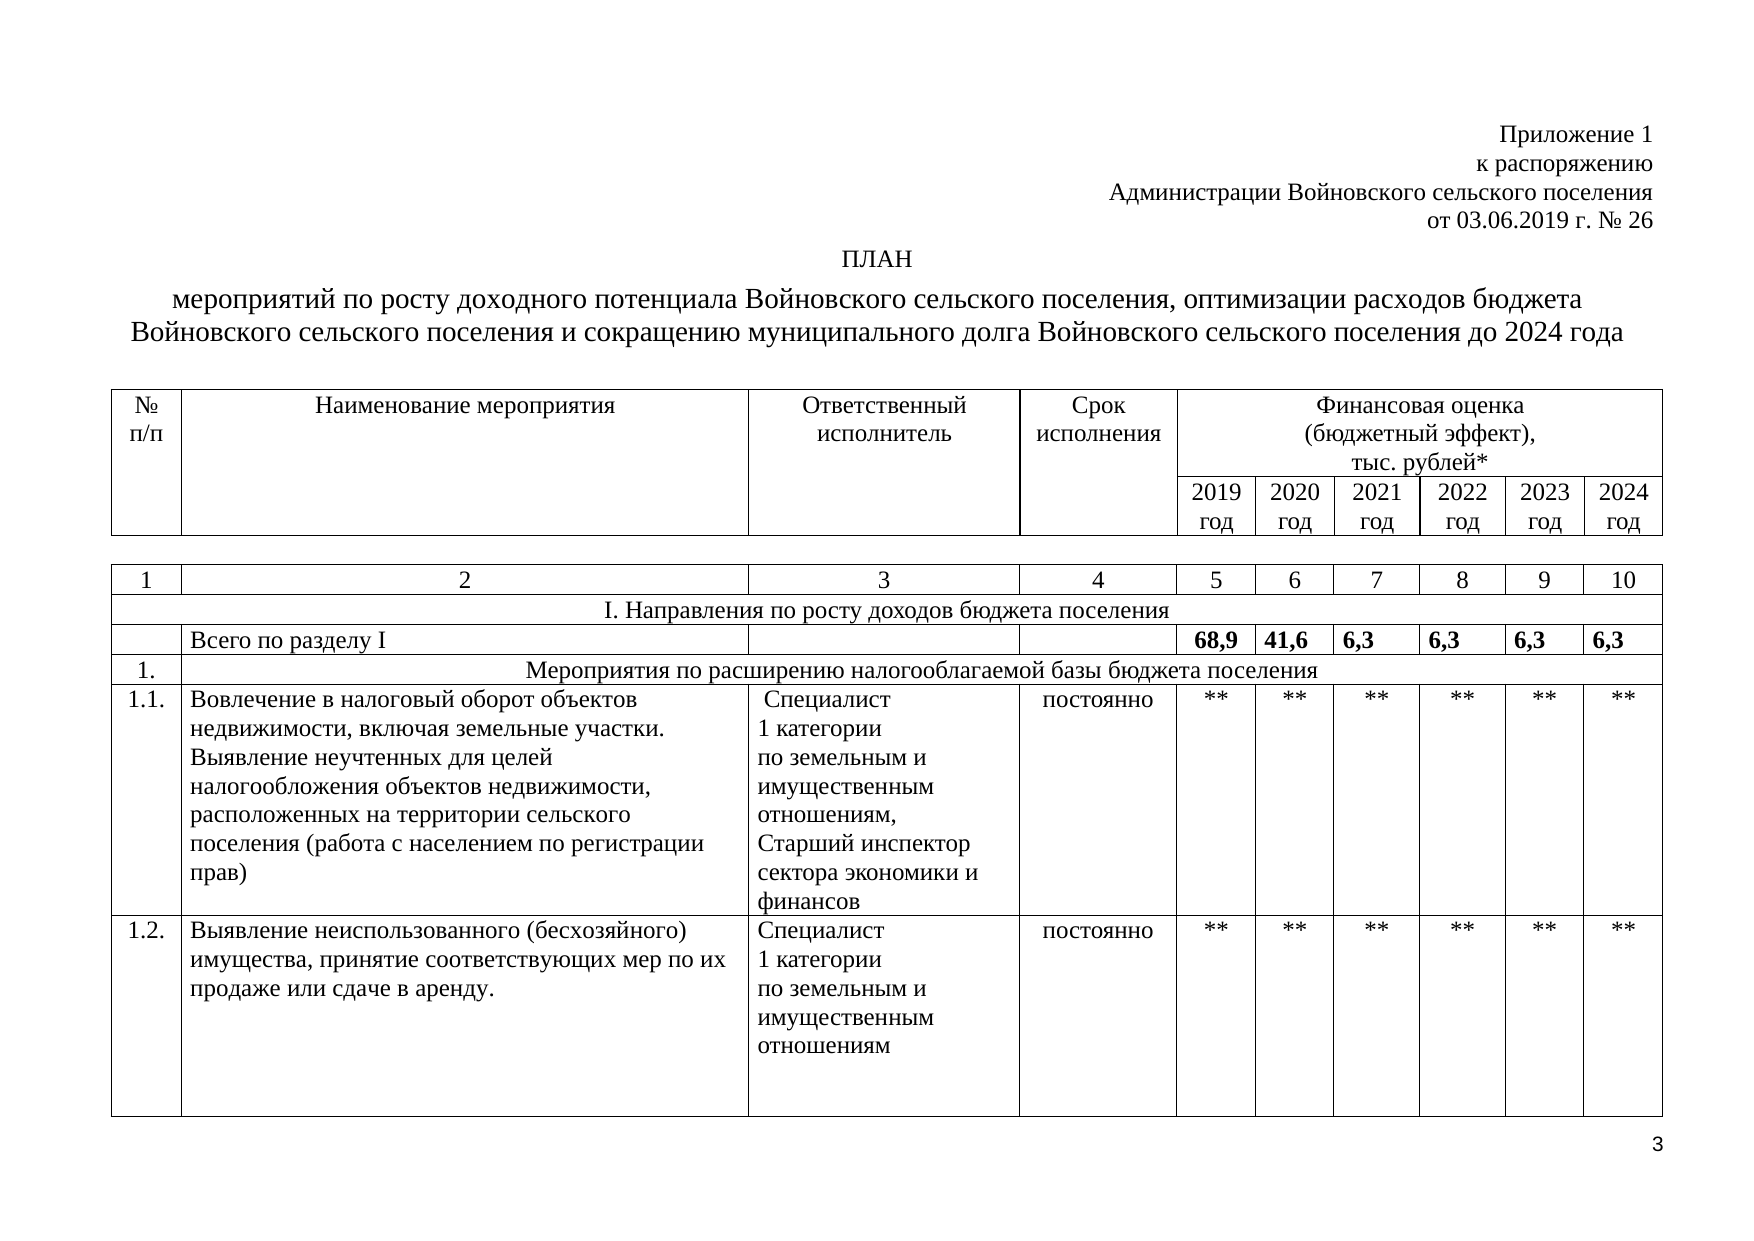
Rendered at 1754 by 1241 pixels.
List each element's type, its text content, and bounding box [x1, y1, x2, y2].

table_header 9 [1506, 565, 1583, 594]
text Администрации Войновского сельского поселения [101, 177, 1653, 205]
table_header Срок исполнения [1021, 390, 1177, 534]
text ПЛАН [101, 242, 1653, 274]
table_cell ** [1506, 685, 1583, 914]
table_cell 1.1. [112, 685, 181, 914]
table_header Ответственный исполнитель [749, 390, 1019, 534]
table_cell 68,9 [1177, 625, 1255, 654]
table_header Наименование мероприятия [182, 390, 748, 534]
table_cell 6,3 [1334, 625, 1419, 654]
table_cell ** [1256, 916, 1333, 1116]
table_header № п/п [112, 390, 181, 534]
table_header 8 [1420, 565, 1505, 594]
table_cell 2021 год [1335, 477, 1419, 534]
table_header 6 [1256, 565, 1333, 594]
table_cell 2020 год [1256, 477, 1334, 534]
text от 03.06.2019 г. № 26 [101, 205, 1653, 234]
table_cell Вовлечение в налоговый оборот объектов недвижимости, включая земельные участки. Выявление неучтенных для целей налогообложения объектов недвижимости, расположенных на территории сельского поселения (работа с населением по регистрации прав) [182, 685, 748, 914]
table_cell 2024 год [1585, 477, 1662, 534]
table_cell Мероприятия по расширению налогооблагаемой базы бюджета поселения [182, 655, 1662, 683]
table_cell ** [1420, 916, 1505, 1116]
table_cell Всего по разделу I [182, 625, 748, 654]
table_cell 1.2. [112, 916, 181, 1116]
table_cell 6,3 [1420, 625, 1505, 654]
table_cell ** [1420, 685, 1505, 914]
table_cell 2023 год [1506, 477, 1584, 534]
table_cell [112, 625, 181, 654]
table_cell 1. [112, 655, 181, 683]
table_cell 6,3 [1584, 625, 1662, 654]
table_cell 41,6 [1256, 625, 1333, 654]
table_cell Выявление неиспользованного (бесхозяйного) имущества, принятие соответствующих мер по их продаже или сдаче в аренду. [182, 916, 748, 1116]
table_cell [749, 916, 1019, 1116]
table_cell 6,3 [1506, 625, 1583, 654]
table_header 1 [112, 565, 181, 594]
table_cell 2019 год [1178, 477, 1255, 534]
table_cell ** [1334, 916, 1419, 1116]
table_header Финансовая оценка (бюджетный эффект), тыс. рублей* [1178, 390, 1662, 476]
text Приложение 1 [101, 119, 1653, 148]
table_cell постоянно [1020, 916, 1176, 1116]
table_cell ** [1584, 916, 1662, 1116]
table_header 10 [1584, 565, 1662, 594]
text к распоряжению [101, 148, 1653, 177]
table_header 3 [749, 565, 1019, 594]
table_cell ** [1177, 916, 1255, 1116]
table_cell [749, 625, 1019, 654]
table_header 5 [1177, 565, 1255, 594]
table_cell I. Направления по росту доходов бюджета поселения [112, 595, 1662, 624]
table_header 7 [1334, 565, 1419, 594]
table_cell ** [1584, 685, 1662, 914]
text мероприятий по росту доходного потенциала Войновского сельского поселения, оптимизации расходов бюджета Войновского сельского поселения и сокращению муниципального долга Войновского сельского поселения до 2024 года [101, 282, 1653, 348]
table_cell постоянно [1020, 685, 1176, 914]
table_cell 2022 год [1421, 477, 1505, 534]
table_cell Специалист 1 категории по земельным и имущественным отношениям, Старший инспектор сектора экономики и финансов [749, 685, 1019, 914]
table_cell [1020, 625, 1176, 654]
table_cell ** [1334, 685, 1419, 914]
table_cell ** [1177, 685, 1255, 914]
table_header 2 [182, 565, 748, 594]
table_header 4 [1020, 565, 1176, 594]
table_cell ** [1256, 685, 1333, 914]
table_cell ** [1506, 916, 1583, 1116]
